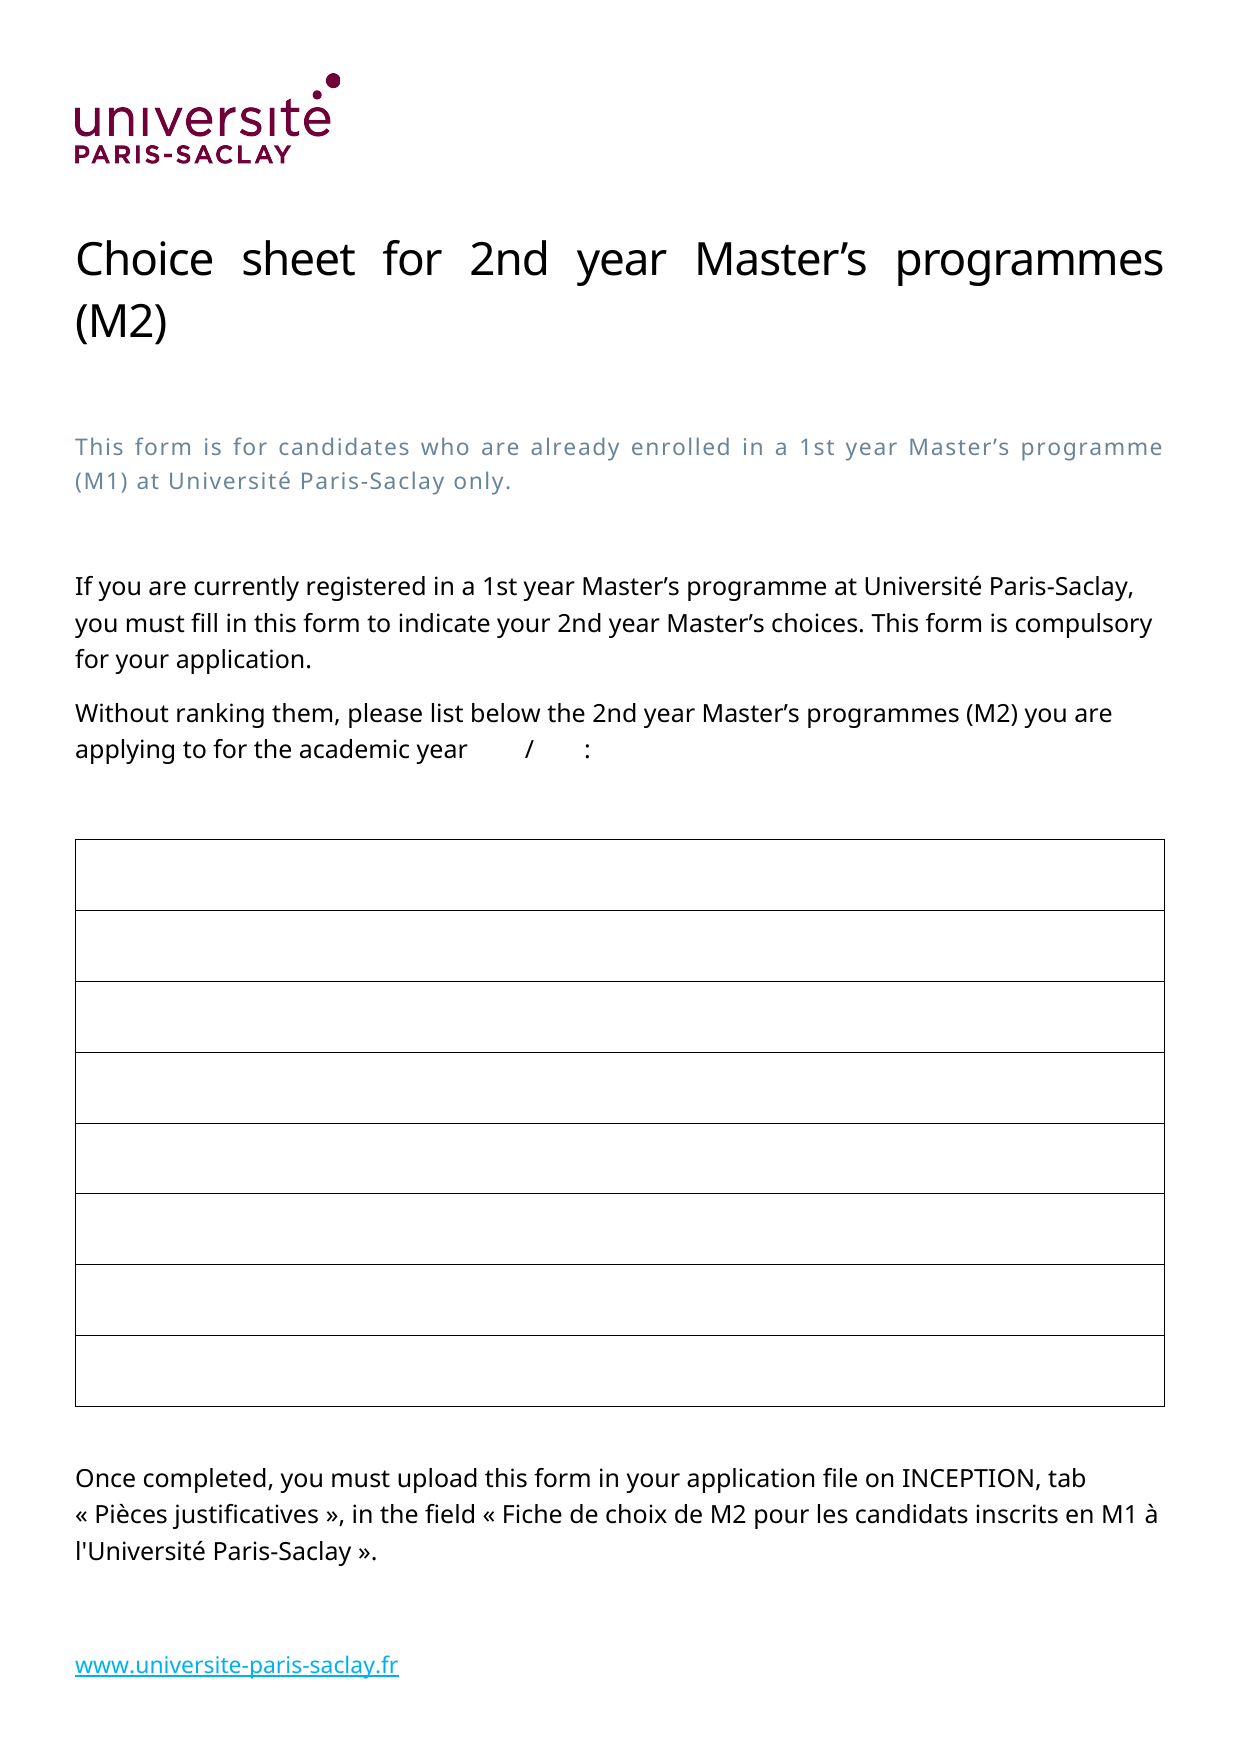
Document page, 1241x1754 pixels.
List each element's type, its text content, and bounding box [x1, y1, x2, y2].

table_cell [76, 911, 1164, 981]
title Choice sheet for 2nd year Master’s programmes (M2) [75, 227, 1165, 431]
table_cell [76, 1265, 1164, 1335]
text Once completed, you must upload this form in your application file on INCEPTION, tab « Pièces justificatives », in the field « Fiche de choix de M2 pour les candidats inscrits en M1 à l'Université Paris-Saclay ». [75, 1460, 1165, 1568]
subtitle This form is for candidates who are already enrolled in a 1st year Master’s programme (M1) at Université Paris-Saclay only. [75, 431, 1165, 496]
text Without ranking them, please list below the 2nd year Master’s programmes (M2) you are applying to for the academic year / : [75, 695, 1165, 766]
picture [75, 73, 341, 164]
table_cell [76, 1124, 1164, 1193]
table_cell [76, 1053, 1164, 1122]
table_cell [76, 1194, 1164, 1264]
table_cell [76, 1336, 1164, 1406]
table_header [76, 840, 1164, 910]
table_cell [76, 982, 1164, 1052]
text If you are currently registered in a 1st year Master’s programme at Université Paris-Saclay, you must fill in this form to indicate your 2nd year Master’s choices. This form is compulsory for your application. [75, 568, 1165, 676]
